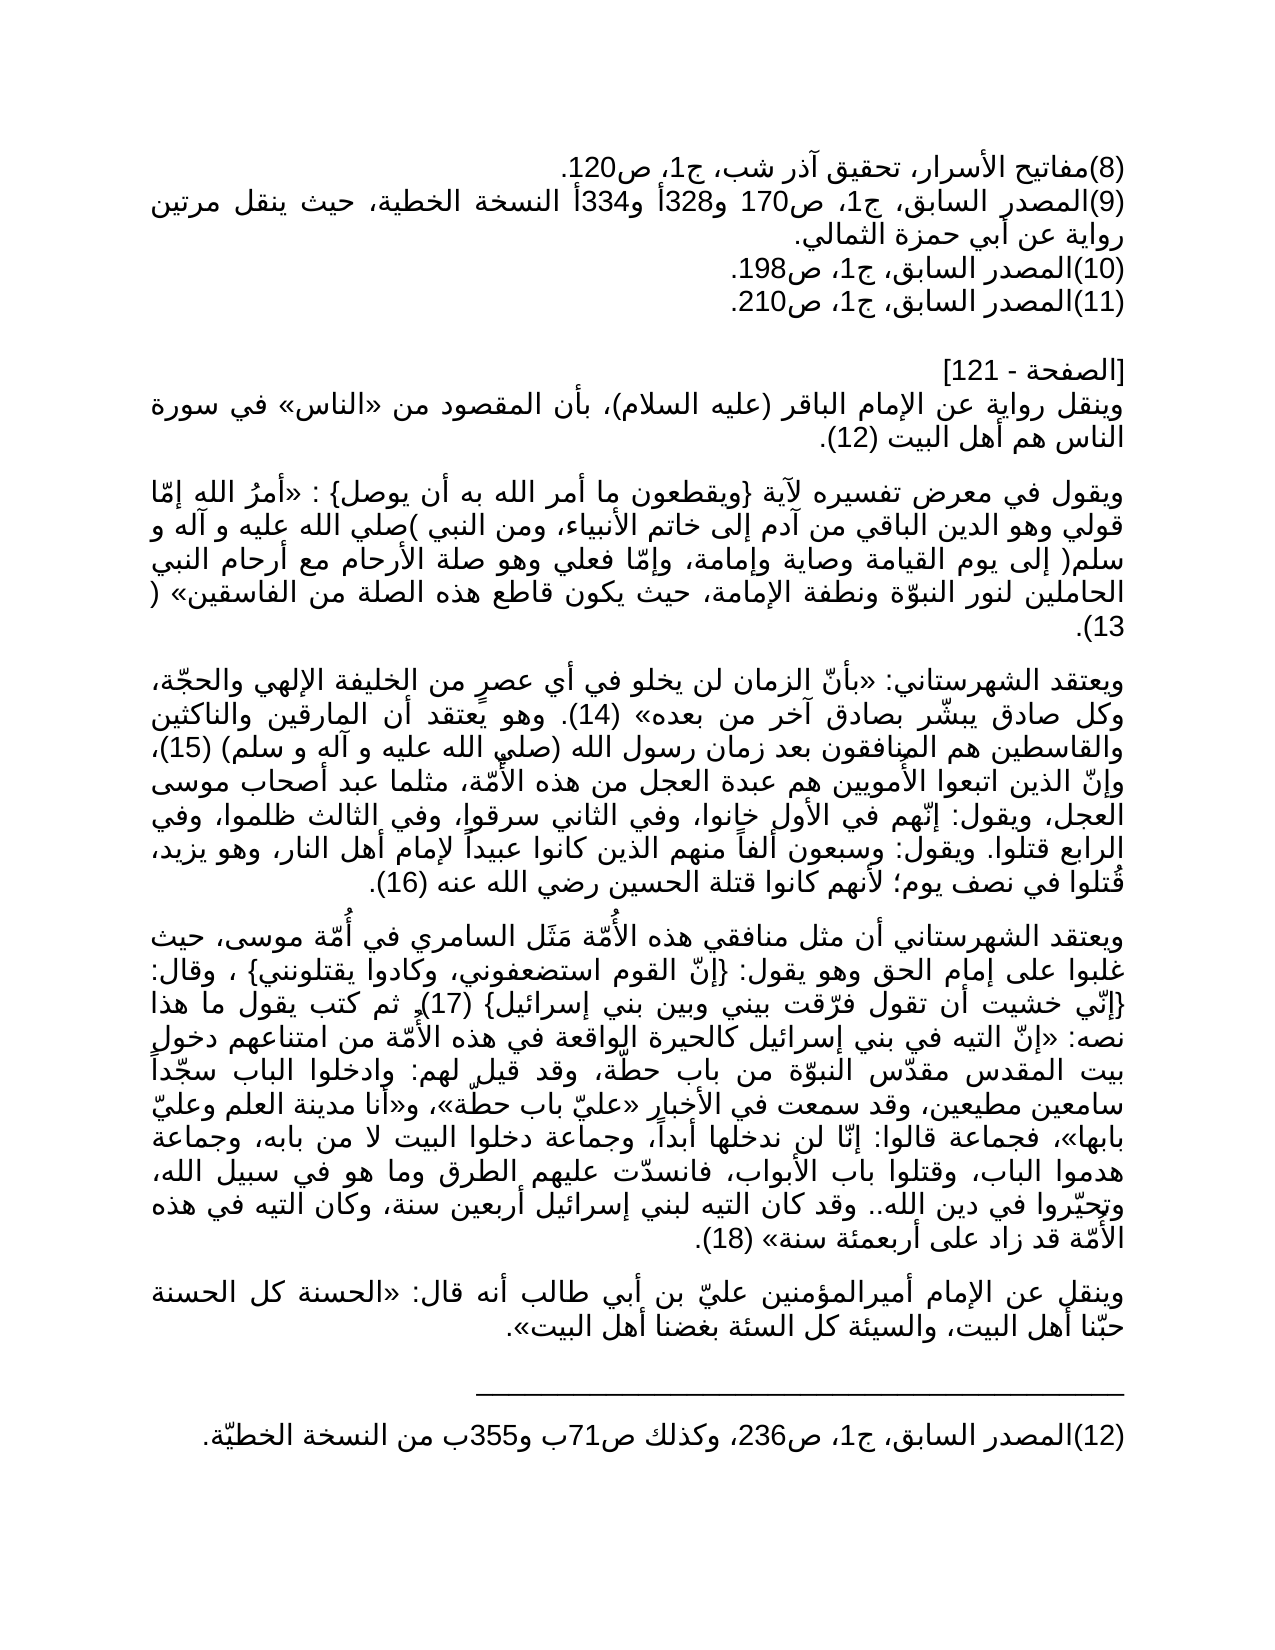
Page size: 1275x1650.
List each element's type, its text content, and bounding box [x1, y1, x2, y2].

text (8)مفاتيح الأسرار، تحقيق آذر شب، ج1، ص120. [150, 150, 1125, 183]
text ________________________________________ [150, 1363, 1125, 1397]
text (12)المصدر السابق، ج1، ص236، وكذلك ص71ب و355ب من النسخة الخطيّة. [150, 1417, 1125, 1451]
text (9)المصدر السابق، ج1، ص170 و328أ و334أ النسخة الخطية، حيث ينقل مرتين رواية عن أبي حمزة الثمالي. [150, 183, 1125, 251]
text ويعتقد الشهرستاني: «بأنّ الزمان لن يخلو في أي عصرٍ من الخليفة الإلهي والحجّة، وكل صادق يبشّر بصادق آخر من بعده» (14). وهو يعتقد أن المارقين والناكثين والقاسطين هم المنافقون بعد زمان رسول الله (صلي الله عليه و آله و سلم) (15)، وإنّ الذين اتبعوا الأُمويين هم عبدة العجل من هذه الأُمّة، مثلما عبد أصحاب موسى العجل، ويقول: إنّهم في الأول خانوا، وفي الثاني سرقوا، وفي الثالث ظلموا، وفي الرابع قتلوا. ويقول: وسبعون ألفاً منهم الذين كانوا عبيداً لإمام أهل النار، وهو يزيد، قُتلوا في نصف يوم؛ لأنهم كانوا قتلة الحسين رضي الله عنه (16). [150, 663, 1125, 898]
text (11)المصدر السابق، ج1، ص210. [150, 284, 1125, 318]
text وينقل عن الإمام أميرالمؤمنين عليّ بن أبي طالب أنه قال: «الحسنة كل الحسنة حبّنا أهل البيت، والسيئة كل السئة بغضنا أهل البيت». [150, 1275, 1125, 1342]
text ويقول في معرض تفسيره لآية {ويقطعون ما أمر الله به أن يوصل} : «أمرُ الله إمّا قولي وهو الدين الباقي من آدم إلى خاتم الأنبياء، ومن النبي )صلي الله عليه و آله و سلم( إلى يوم القيامة وصاية وإمامة، وإمّا فعلي وهو صلة الأرحام مع أرحام النبي الحاملين لنور النبوّة ونطفة الإمامة، حيث يكون قاطع هذه الصلة من الفاسقين» (13). [150, 475, 1125, 642]
text ويعتقد الشهرستاني أن مثل منافقي هذه الأُمّة مَثَل السامري في أُمّة موسى، حيث غلبوا على إمام الحق وهو يقول: {إنّ القوم استضعفوني، وكادوا يقتلونني} ، وقال: {إنّي خشيت أن تقول فرّقت بيني وبين بني إسرائيل} (17). ثم كتب يقول ما هذا نصه: «إنّ التيه في بني إسرائيل كالحيرة الواقعة في هذه الأُمّة من امتناعهم دخول بيت المقدس مقدّس النبوّة من باب حطّة، وقد قيل لهم: وادخلوا الباب سجّداً سامعين مطيعين، وقد سمعت في الأخبار «عليّ باب حطّة»، و«أنا مدينة العلم وعليّ بابها»، فجماعة قالوا: إنّا لن ندخلها أبداً، وجماعة دخلوا البيت لا من بابه، وجماعة هدموا الباب، وقتلوا باب الأبواب، فانسدّت عليهم الطرق وما هو في سبيل الله، وتحيّروا في دين الله.. وقد كان التيه لبني إسرائيل أربعين سنة، وكان التيه في هذه الأُمّة قد زاد على أربعمئة سنة» (18). [150, 919, 1125, 1254]
text (10)المصدر السابق، ج1، ص198. [150, 251, 1125, 284]
text [الصفحة - 121] [150, 353, 1125, 387]
text وينقل رواية عن الإمام الباقر (عليه السلام)، بأن المقصود من «الناس» في سورة الناس هم أهل البيت (12). [150, 387, 1125, 454]
